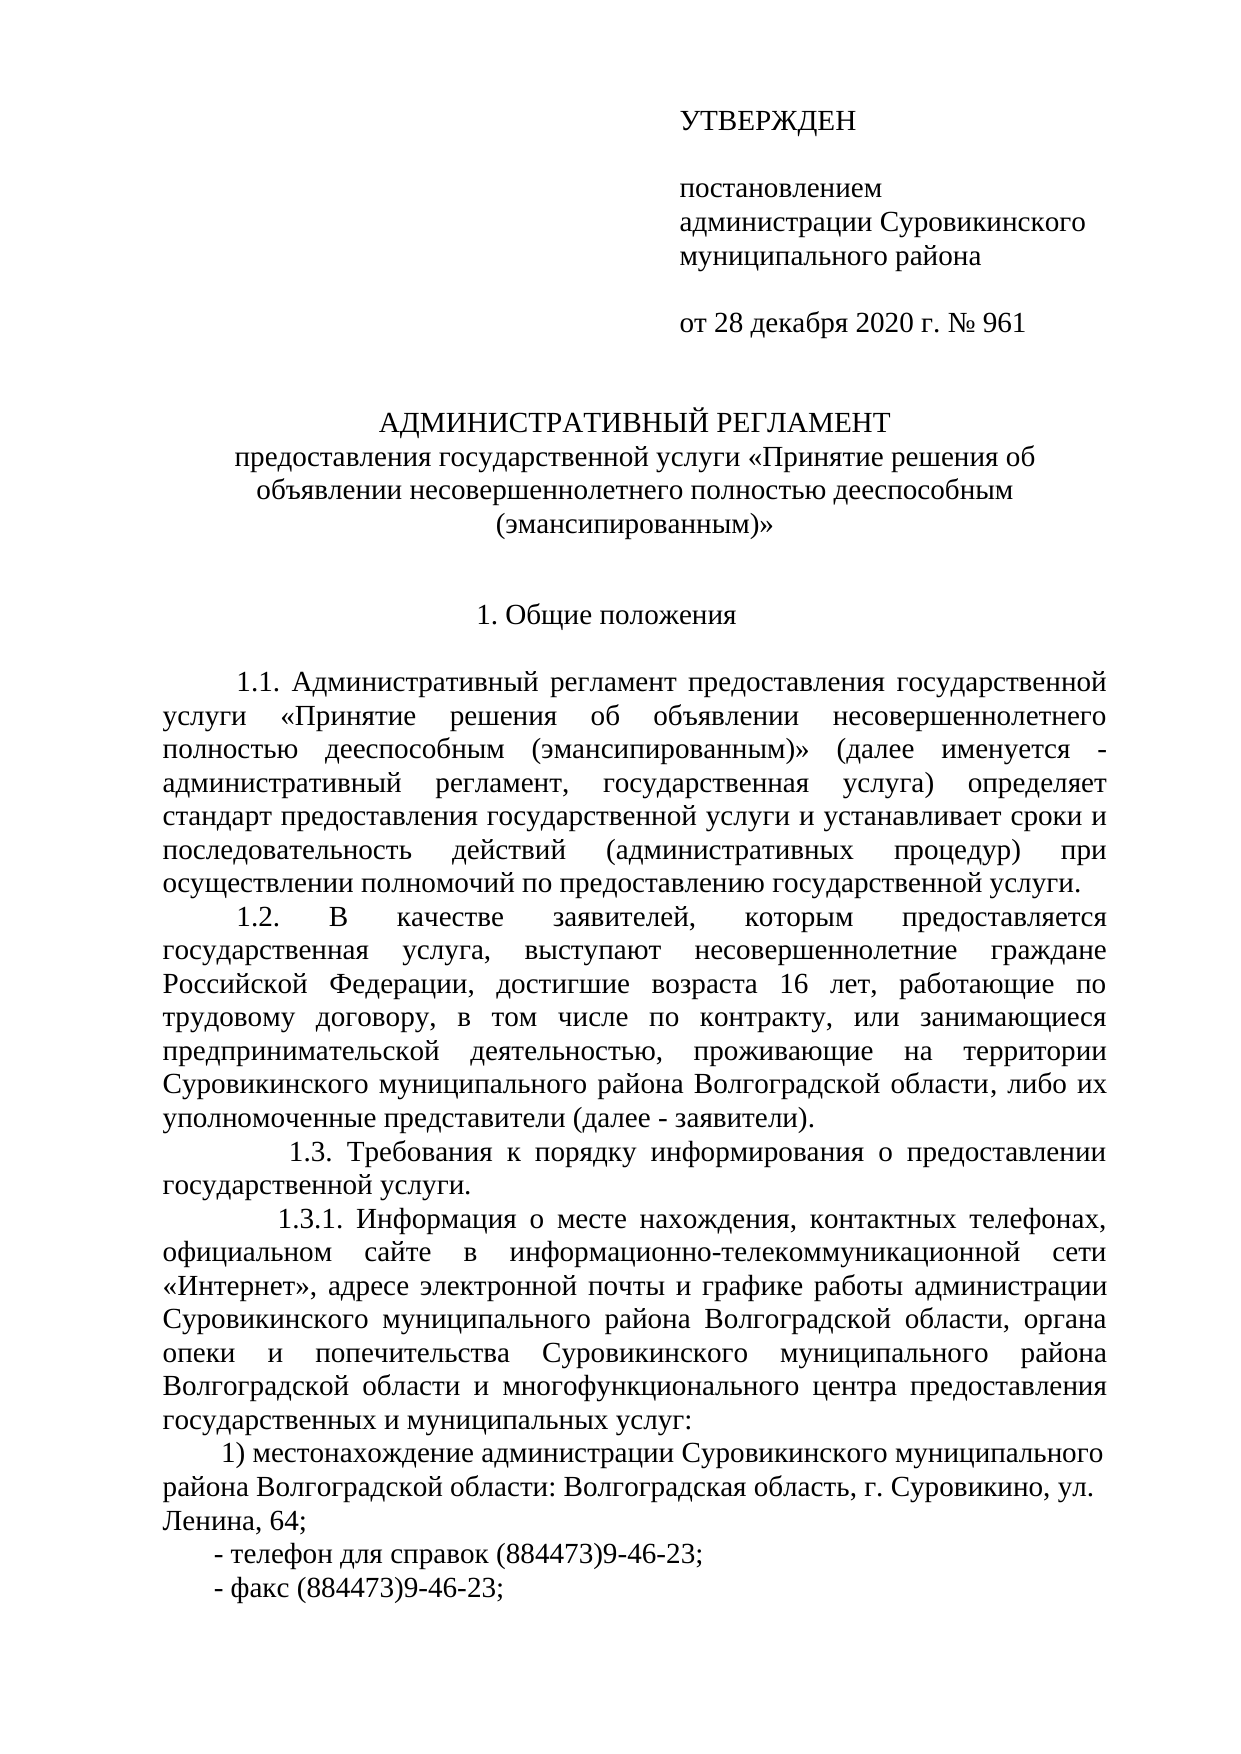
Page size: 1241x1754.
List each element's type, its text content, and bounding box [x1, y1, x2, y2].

text 1) местонахождение администрации Суровикинского муниципального района Волгоградской области: Волгоградская область, г. Суровикино, ул. Ленина, 64; [162, 1436, 1107, 1536]
text УТВЕРЖДЕН [162, 103, 1107, 137]
text от 28 декабря 2020 г. № 961 [162, 305, 1107, 338]
text 1.1. Административный регламент предоставления государственной услуги «Принятие решения об объявлении несовершеннолетнего полностью дееспособным (эмансипированным)» (далее именуется - административный регламент, государственная услуга) определяет стандарт предоставления государственной услуги и устанавливает сроки и последовательность действий (административных процедур) при осуществлении полномочий по предоставлению государственной услуги. [162, 664, 1107, 899]
text администрации Суровикинского [162, 204, 1107, 238]
text - факс (884473)9-46-23; [162, 1570, 1107, 1603]
text 1.3.1. Информация о месте нахождения, контактных телефонах, официальном сайте в информационно-телекоммуникационной сети «Интернет», адресе электронной почты и графике работы администрации Суровикинского муниципального района Волгоградской области, органа опеки и попечительства Суровикинского муниципального района Волгоградской области и многофункционального центра предоставления государственных и муниципальных услуг: [162, 1201, 1107, 1436]
text АДМИНИСТРАТИВНЫЙ РЕГЛАМЕНТ [162, 405, 1107, 439]
text предоставления государственной услуги «Принятие решения об объявлении несовершеннолетнего полностью дееспособным (эмансипированным)» [162, 439, 1107, 539]
text - телефон для справок (884473)9-46-23; [162, 1536, 1107, 1570]
text муниципального района [162, 238, 1107, 271]
text 1.3. Требования к порядку информирования о предоставлении государственной услуги. [162, 1134, 1107, 1201]
text постановлением [162, 171, 1107, 204]
text 1.2. В качестве заявителей, которым предоставляется государственная услуга, выступают несовершеннолетние граждане Российской Федерации, достигшие возраста 16 лет, работающие по трудовому договору, в том числе по контракту, или занимающиеся предпринимательской деятельностью, проживающие на территории Суровикинского муниципального района Волгоградской области, либо их уполномоченные представители (далее - заявители). [162, 899, 1107, 1134]
text 1. Общие положения [162, 597, 1107, 631]
